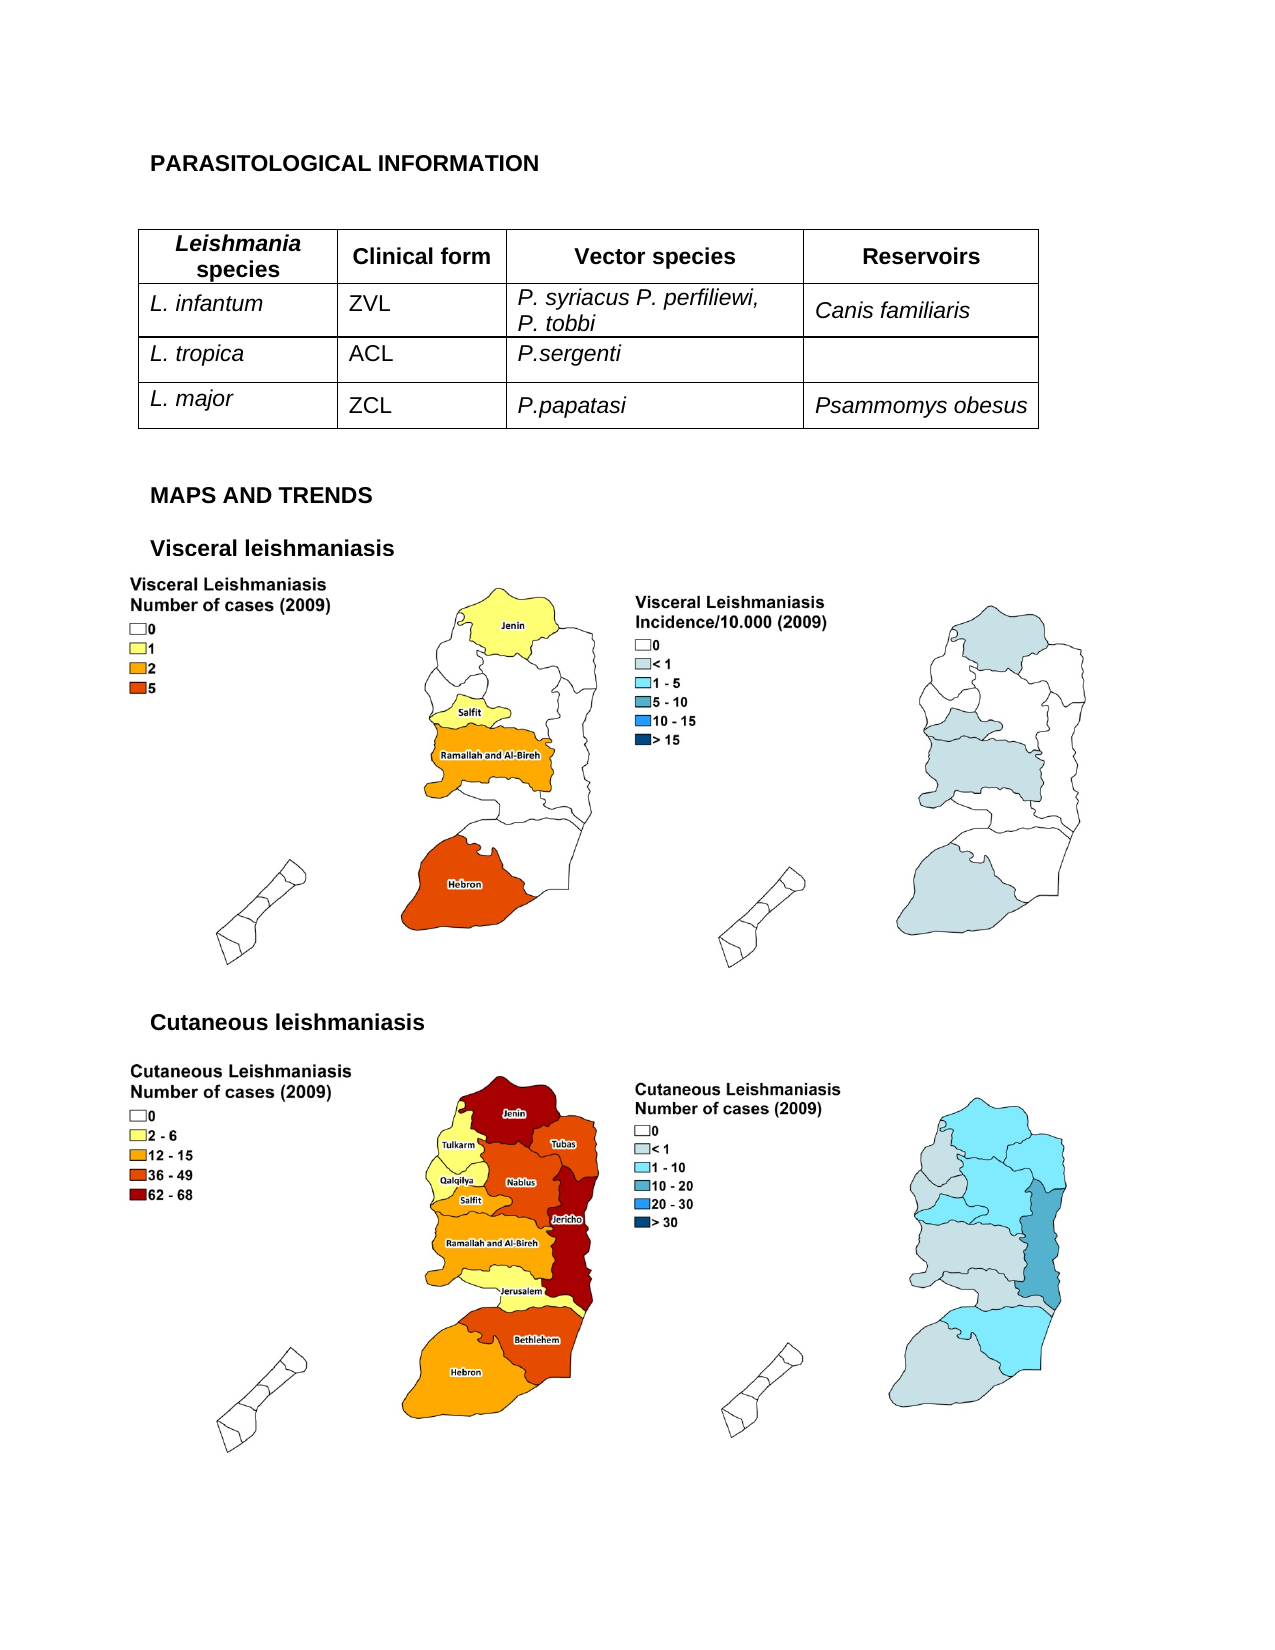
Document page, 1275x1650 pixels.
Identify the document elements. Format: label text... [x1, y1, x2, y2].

table_cell L. infantum [139, 284, 337, 336]
text PARASITOLOGICAL INFORMATION [150, 150, 1125, 176]
table_cell [804, 338, 1038, 382]
table_cell L. major [139, 383, 337, 428]
text MAPS AND TRENDS [150, 482, 1125, 508]
text Visceral leishmaniasis [150, 534, 1125, 561]
table_cell P. syriacus P. perfiliewi, P. tobbi [507, 284, 803, 336]
table_cell Canis familiaris [804, 284, 1038, 336]
table_cell ZCL [338, 383, 506, 428]
table_header Vector species [507, 230, 803, 283]
table_cell ACL [338, 338, 506, 382]
table_header Leishmania species [139, 230, 337, 283]
table_cell P.papatasi [507, 383, 803, 428]
table_cell ZVL [338, 284, 506, 336]
picture [112, 1044, 1229, 1484]
table_cell P.sergenti [507, 338, 803, 382]
text Cutaneous leishmaniasis [150, 1009, 1125, 1035]
picture [112, 556, 1249, 998]
table_header Clinical form [338, 230, 506, 283]
table_cell L. tropica [139, 338, 337, 382]
table_cell Psammomys obesus [804, 383, 1038, 428]
table_header Reservoirs [804, 230, 1038, 283]
